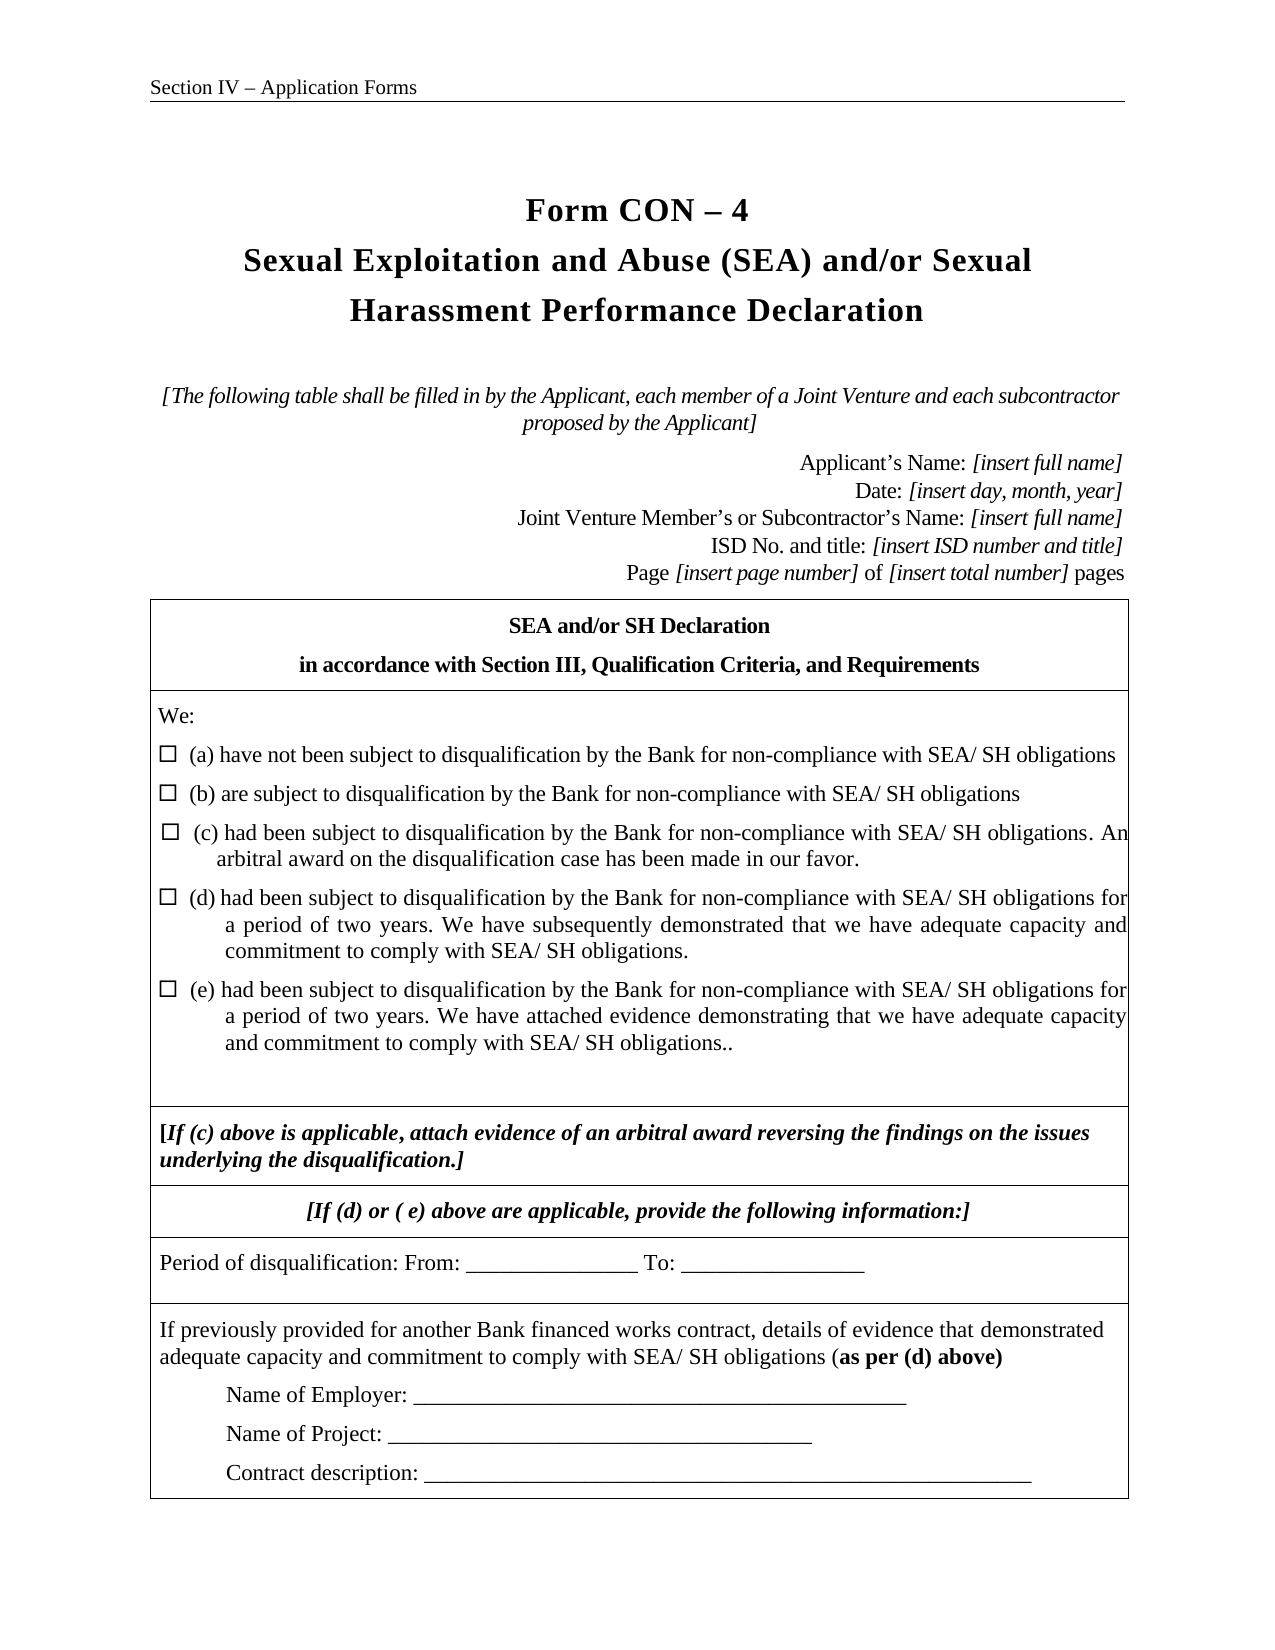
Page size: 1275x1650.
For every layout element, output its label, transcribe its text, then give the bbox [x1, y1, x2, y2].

text Form CON – 4 Sexual Exploitation and Abuse (SEA) and/or Sexual Harassment Performance Declaration [150, 179, 1125, 329]
text Applicant’s Name: [insert full name] Date: [insert day, month, year] Joint Venture Member’s or Subcontractor’s Name: [insert full name] ISD No. and title: [insert ISD number and title] Page [insert page number] of [insert total number] pages [150, 449, 1125, 586]
text [The following table shall be filled in by the Applicant, each member of a Joint Venture and each subcontractor proposed by the Applicant] [157, 381, 1125, 436]
table_cell [If (d) or ( e) above are applicable, provide the following information:] [151, 1186, 1128, 1236]
table_cell We: (a) have not been subject to disqualification by the Bank for non-compliance with SEA/ SH obligations (b) are subject to disqualification by the Bank for non-compliance with SEA/ SH obligations (c) had been subject to disqualification by the Bank for non-compliance with SEA/ SH obligations. An arbitral award on the disqualification case has been made in our favor. (d) had been subject to disqualification by the Bank for non-compliance with SEA/ SH obligations for a period of two years. We have subsequently demonstrated that we have adequate capacity and commitment to comply with SEA/ SH obligations. (e) had been subject to disqualification by the Bank for non-compliance with SEA/ SH obligations for a period of two years. We have attached evidence demonstrating that we have adequate capacity and commitment to comply with SEA/ SH obligations.. [151, 691, 1128, 1106]
table_header SEA and/or SH Declaration in accordance with Section III, Qualification Criteria, and Requirements [151, 600, 1128, 689]
table_cell [If (c) above is applicable, attach evidence of an arbitral award reversing the findings on the issues underlying the disqualification.] [151, 1107, 1128, 1184]
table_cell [151, 1304, 1128, 1498]
table_cell Period of disqualification: From: _______________ To: ________________ [151, 1238, 1128, 1303]
